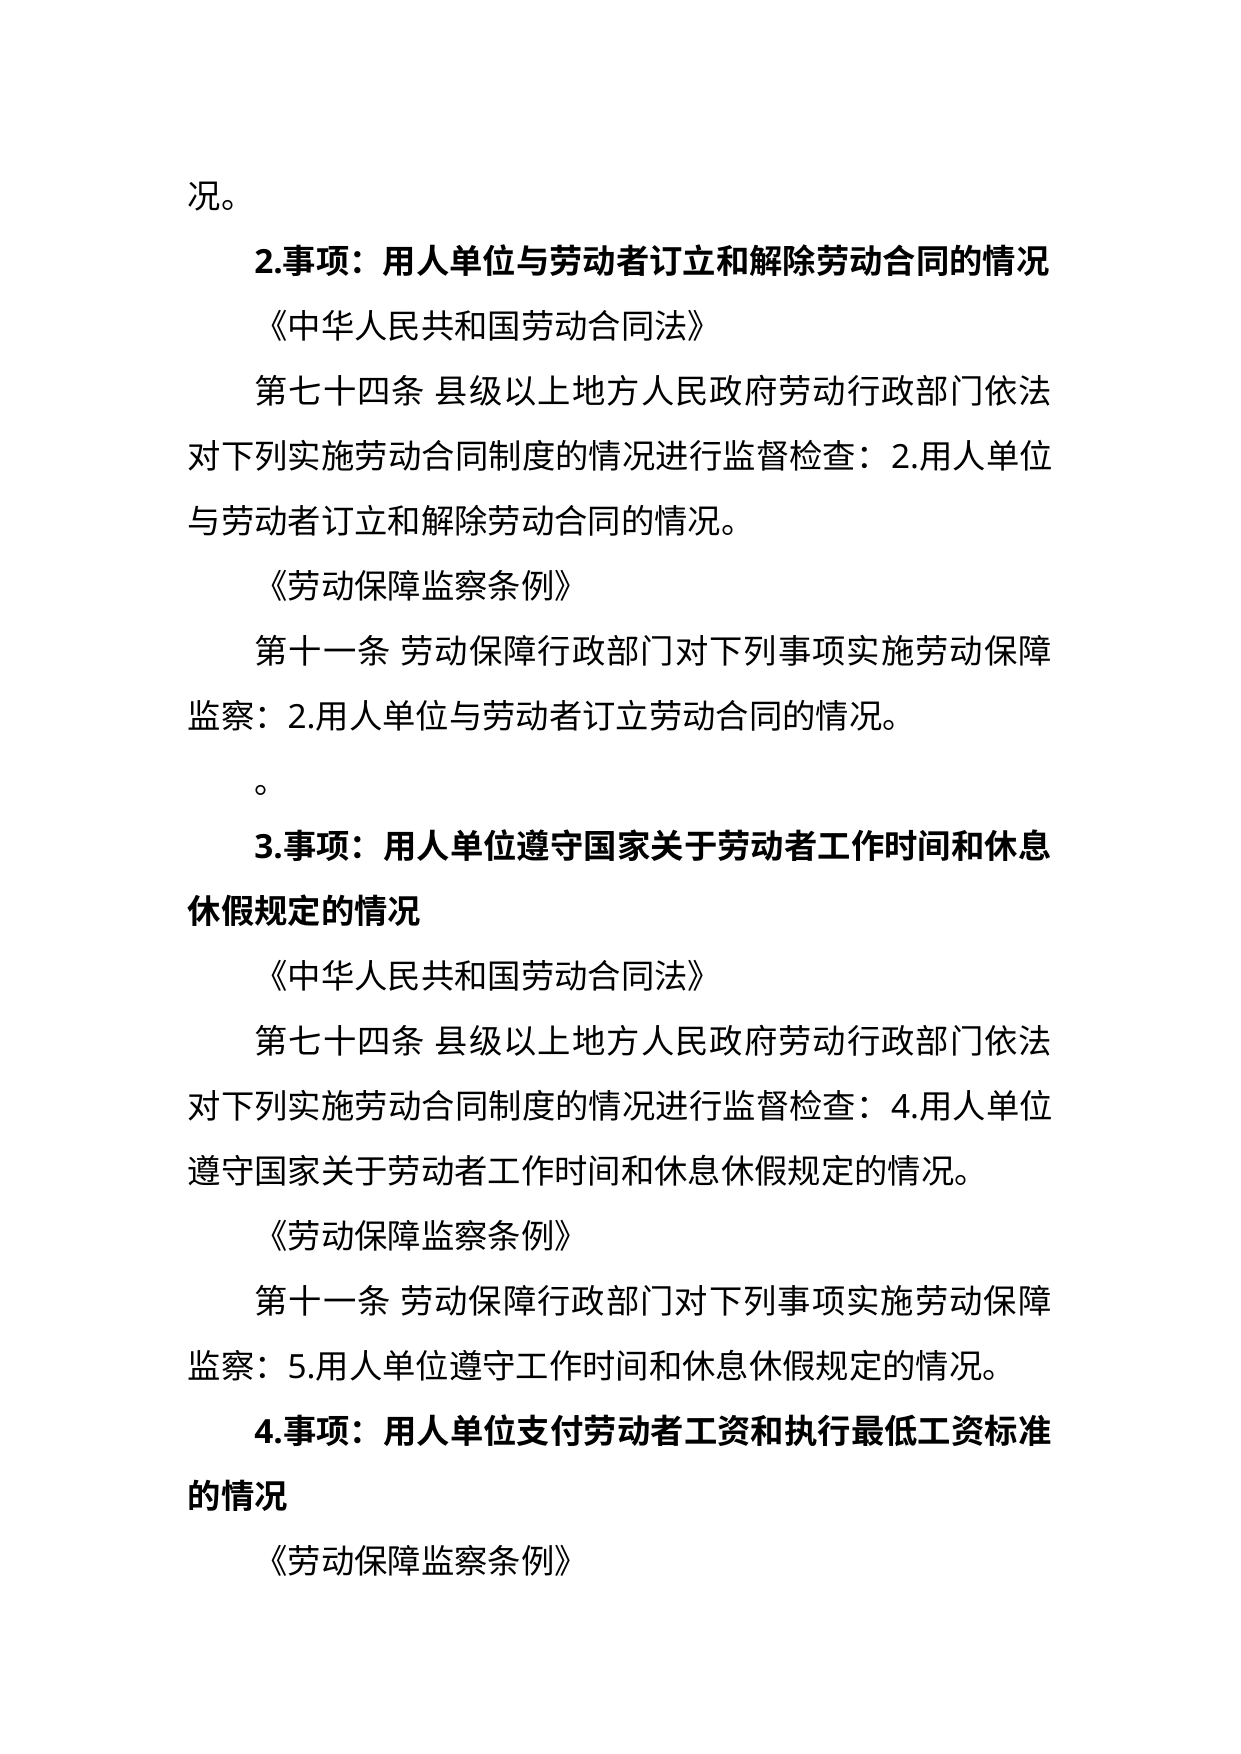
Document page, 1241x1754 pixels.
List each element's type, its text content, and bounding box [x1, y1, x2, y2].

text 《劳动保障监察条例》 [187, 552, 1053, 617]
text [187, 162, 1053, 227]
text 第七十四条 县级以上地方人民政府劳动行政部门依法对下列实施劳动合同制度的情况进行监督检查：2.用人单位与劳动者订立和解除劳动合同的情况。 [187, 357, 1053, 552]
text 《劳动保障监察条例》 [187, 1202, 1053, 1267]
subtitle 3.事项：用人单位遵守国家关于劳动者工作时间和休息休假规定的情况 [187, 812, 1053, 942]
text 第十一条 劳动保障行政部门对下列事项实施劳动保障监察：5.用人单位遵守工作时间和休息休假规定的情况。 [187, 1267, 1053, 1397]
text 《中华人民共和国劳动合同法》 [187, 292, 1053, 357]
text 第十一条 劳动保障行政部门对下列事项实施劳动保障监察：2.用人单位与劳动者订立劳动合同的情况。 [187, 617, 1053, 747]
subtitle 4.事项：用人单位支付劳动者工资和执行最低工资标准的情况 [187, 1397, 1053, 1527]
subtitle 2.事项：用人单位与劳动者订立和解除劳动合同的情况 [187, 227, 1053, 292]
text 《中华人民共和国劳动合同法》 [187, 942, 1053, 1007]
text 。 [187, 747, 1053, 812]
text 第七十四条 县级以上地方人民政府劳动行政部门依法对下列实施劳动合同制度的情况进行监督检查：4.用人单位遵守国家关于劳动者工作时间和休息休假规定的情况。 [187, 1007, 1053, 1202]
text 《劳动保障监察条例》 [187, 1527, 1053, 1592]
